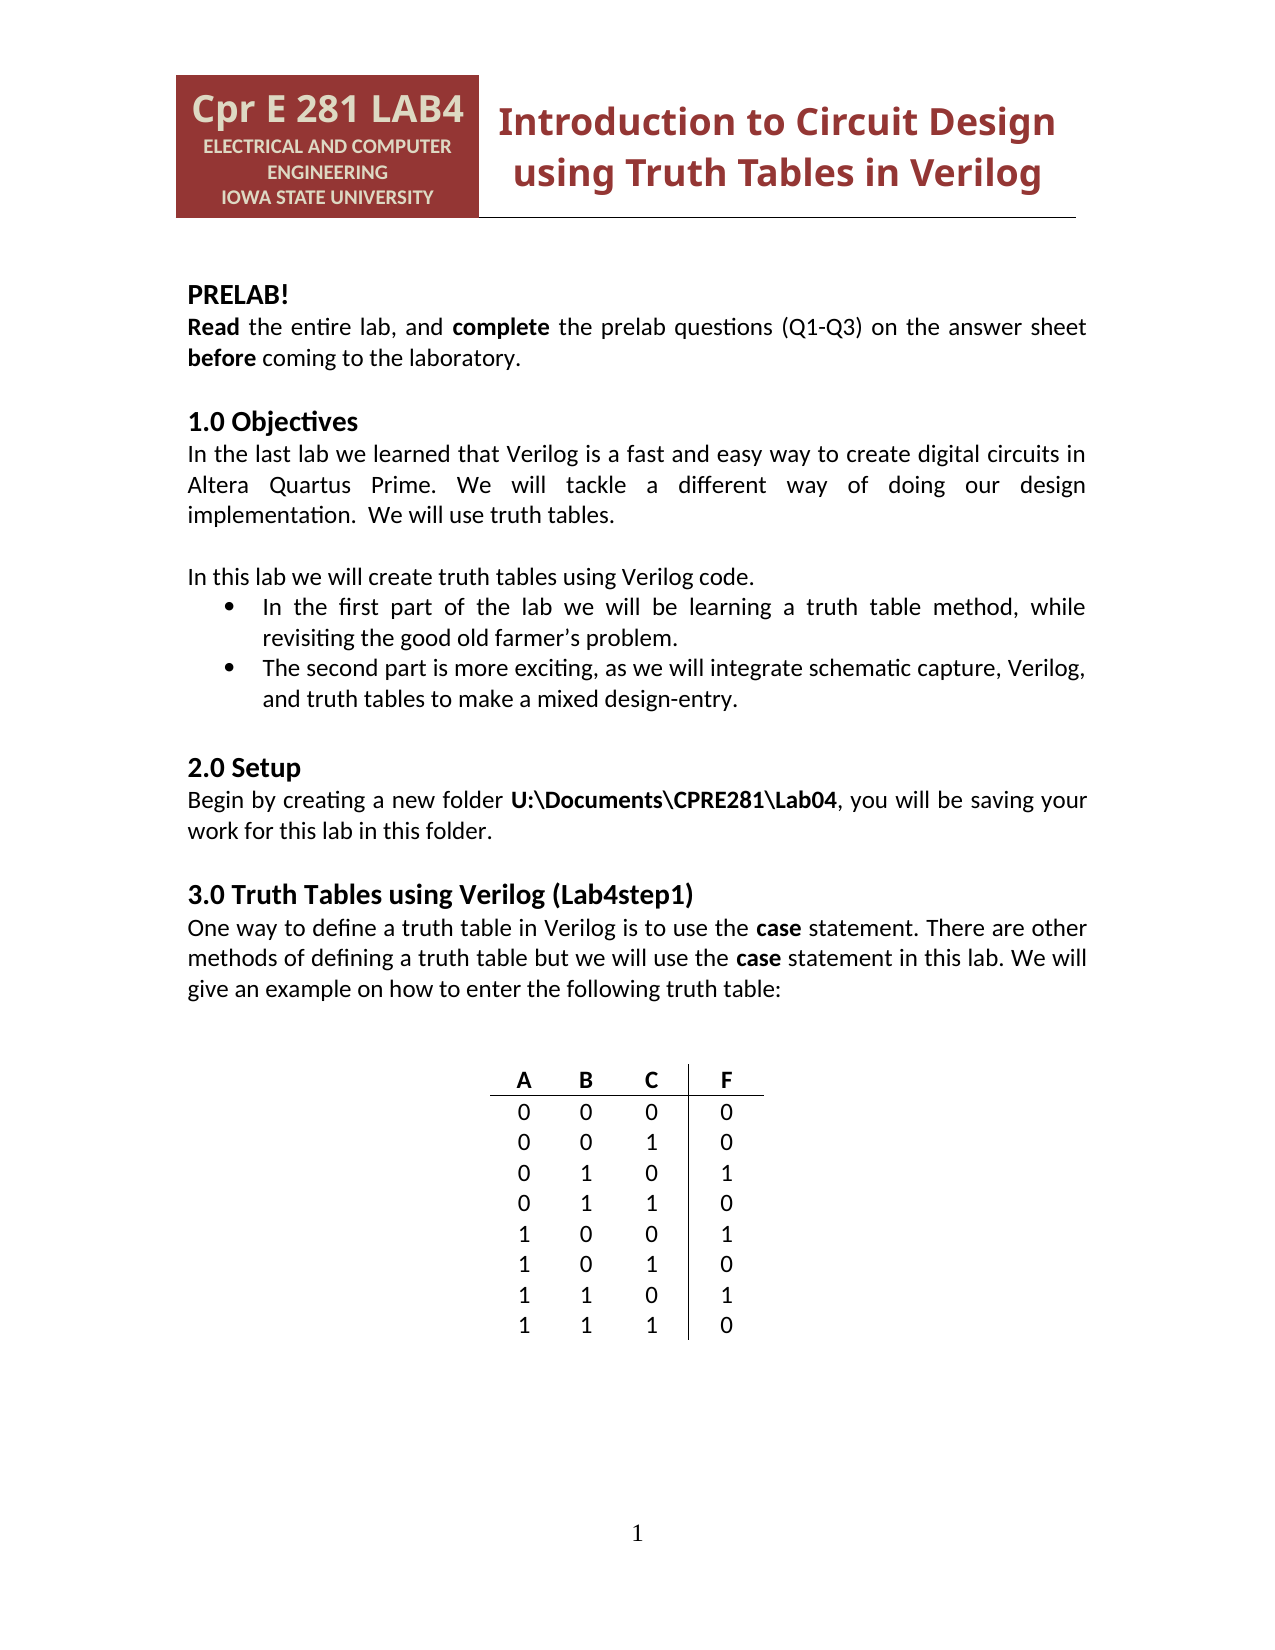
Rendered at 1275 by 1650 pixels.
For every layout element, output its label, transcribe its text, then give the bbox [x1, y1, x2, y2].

table_cell 0 [689, 1310, 764, 1340]
table_cell 1 [558, 1310, 614, 1340]
table_cell 0 [689, 1126, 764, 1157]
table_cell 1 [490, 1310, 558, 1340]
table_cell 0 [689, 1249, 764, 1279]
table_cell 0 [490, 1126, 558, 1157]
table_cell 0 [689, 1096, 764, 1126]
table_cell 1 [558, 1279, 614, 1309]
text One way to define a truth table in Verilog is to use the case statement. There are other methods of defining a truth table but we will use the case statement in this lab. We will give an example on how to enter the following truth table: [187, 912, 1087, 1003]
table_header A [490, 1064, 558, 1095]
table_cell 1 [490, 1218, 558, 1248]
table_cell 0 [558, 1126, 614, 1157]
table_cell 1 [614, 1310, 688, 1340]
table_header B [558, 1064, 614, 1095]
table_cell 1 [558, 1188, 614, 1218]
table_cell 1 [614, 1126, 688, 1157]
text In the last lab we learned that Verilog is a fast and easy way to create digital circuits in Altera Quartus Prime. We will tackle a different way of doing our design implementation. We will use truth tables. [187, 439, 1087, 530]
subtitle PRELAB! [187, 276, 1087, 311]
table_cell 0 [490, 1188, 558, 1218]
table_cell 0 [614, 1096, 688, 1126]
table_cell 0 [614, 1279, 688, 1309]
table_cell 1 [490, 1279, 558, 1309]
table_cell 0 [490, 1096, 558, 1126]
table_cell 0 [558, 1249, 614, 1279]
subtitle 3.0 Truth Tables using Verilog (Lab4step1) [187, 876, 1087, 912]
text In this lab we will create truth tables using Verilog code. [187, 561, 1087, 591]
table_cell 0 [689, 1188, 764, 1218]
table_cell 1 [689, 1157, 764, 1187]
table_cell 1 [614, 1188, 688, 1218]
table_cell 0 [558, 1096, 614, 1126]
table_cell 0 [614, 1157, 688, 1187]
table_cell 1 [558, 1157, 614, 1187]
table_header C [614, 1064, 688, 1095]
table_cell 1 [689, 1279, 764, 1309]
list In the first part of the lab we will be learning a truth table method, while revisiting the good old farmer’s problem. [225, 591, 1087, 652]
list The second part is more exciting, as we will integrate schematic capture, Verilog, and truth tables to make a mixed design-entry. [225, 652, 1087, 713]
subtitle 1.0 Objectives [187, 403, 1087, 439]
table_header F [689, 1064, 764, 1095]
table_cell 0 [490, 1157, 558, 1187]
table_cell 0 [558, 1218, 614, 1248]
table_cell 1 [689, 1218, 764, 1248]
text Begin by creating a new folder U:\Documents\CPRE281\Lab04, you will be saving your work for this lab in this folder. [187, 784, 1087, 846]
subtitle Read the entire lab, and complete the prelab questions (Q1-Q3) on the answer sheet before coming to the laboratory. [187, 311, 1087, 372]
table_cell 1 [490, 1249, 558, 1279]
table_cell 1 [614, 1249, 688, 1279]
subtitle 2.0 Setup [187, 749, 1087, 784]
table_cell 0 [614, 1218, 688, 1248]
